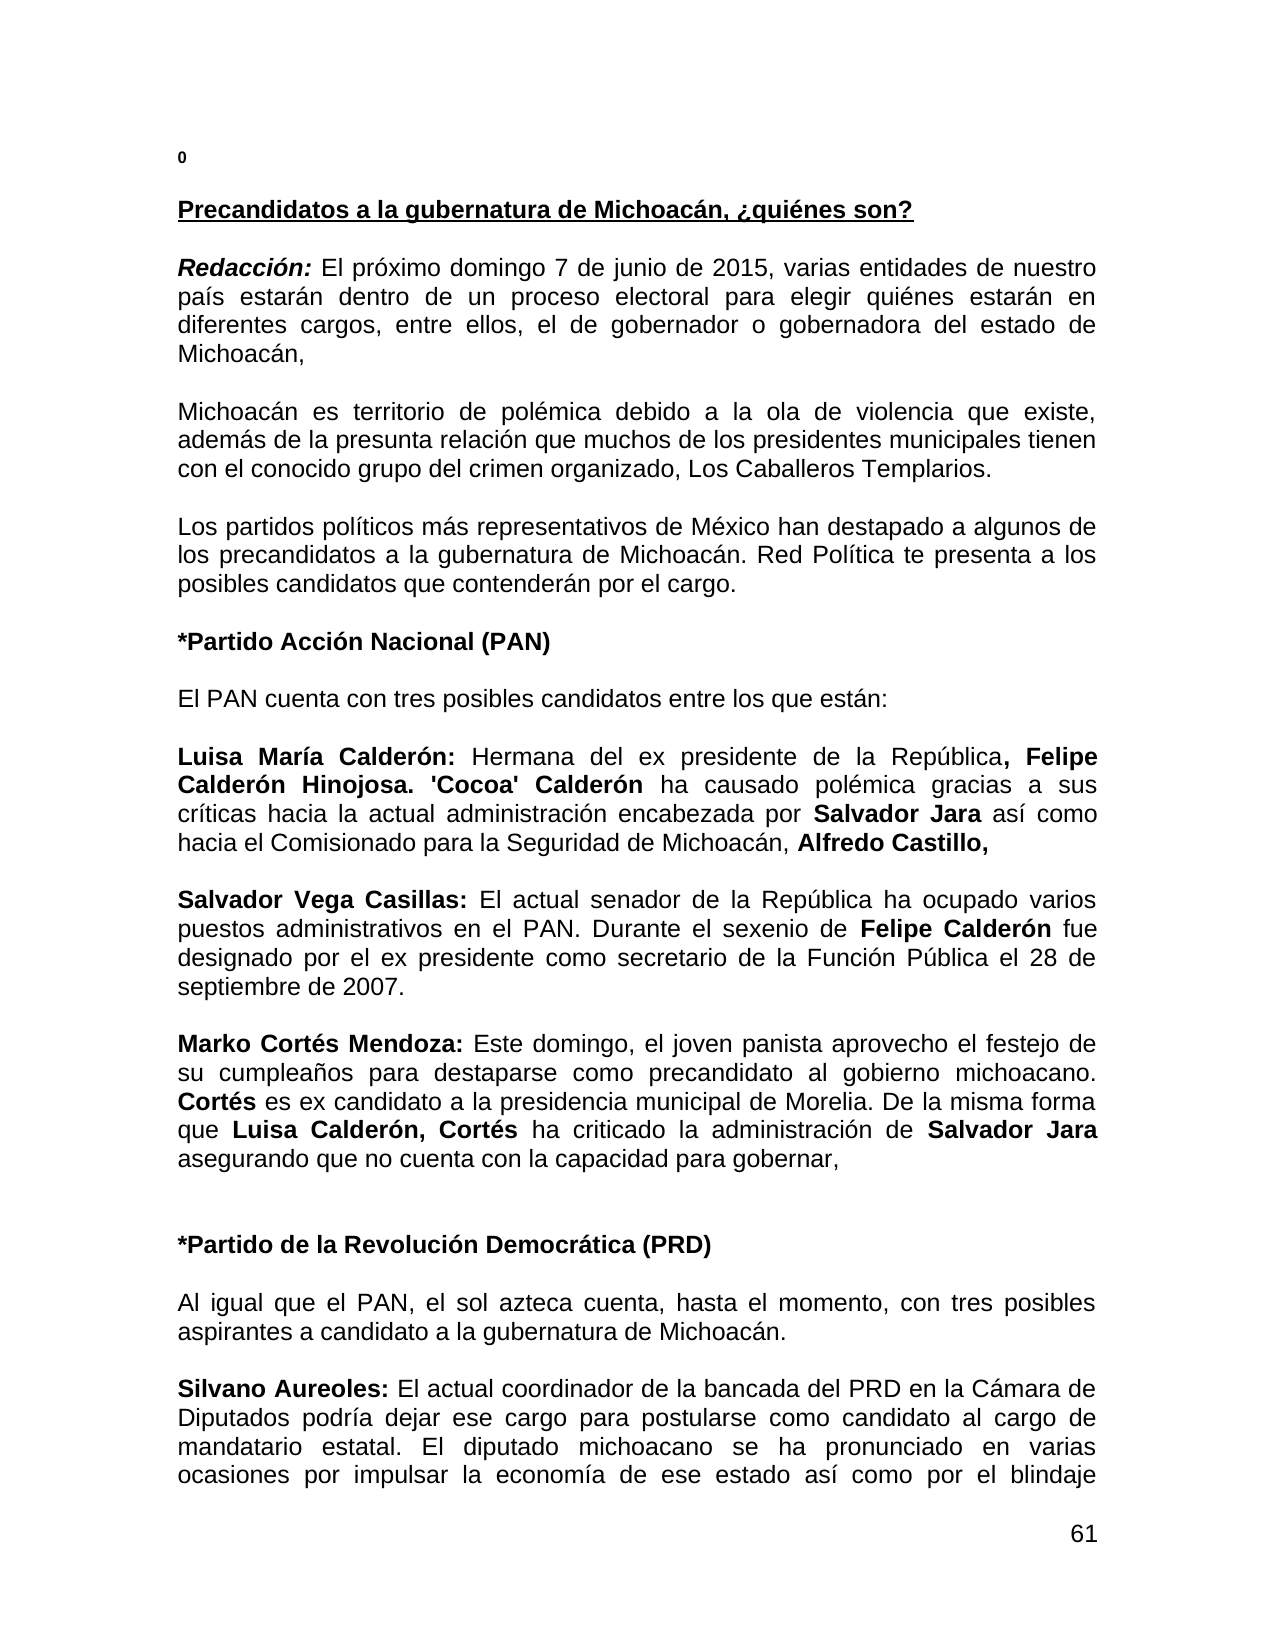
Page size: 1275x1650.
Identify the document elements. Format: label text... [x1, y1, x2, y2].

text Los partidos políticos más representativos de México han destapado a algunos de los precandidatos a la gubernatura de Michoacán. Red Política te presenta a los posibles candidatos que contenderán por el cargo. [177, 512, 1098, 598]
text Al igual que el PAN, el sol azteca cuenta, hasta el momento, con tres posibles aspirantes a candidato a la gubernatura de Michoacán. [177, 1288, 1098, 1346]
text 0 [177, 148, 1098, 167]
text *Partido Acción Nacional (PAN) [177, 627, 1098, 656]
text *Partido de la Revolución Democrática (PRD) [177, 1231, 1098, 1259]
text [177, 1374, 1098, 1489]
text Salvador Vega Casillas: El actual senador de la República ha ocupado varios puestos administrativos en el PAN. Durante el sexenio de Felipe Calderón fue designado por el ex presidente como secretario de la Función Pública el 28 de septiembre de 2007. [177, 886, 1098, 1001]
text Marko Cortés Mendoza: Este domingo, el joven panista aprovecho el festejo de su cumpleaños para destaparse como precandidato al gobierno michoacano. Cortés es ex candidato a la presidencia municipal de Morelia. De la misma forma que Luisa Calderón, Cortés ha criticado la administración de Salvador Jara asegurando que no cuenta con la capacidad para gobernar, [177, 1029, 1098, 1173]
text Redacción: El próximo domingo 7 de junio de 2015, varias entidades de nuestro país estarán dentro de un proceso electoral para elegir quiénes estarán en diferentes cargos, entre ellos, el de gobernador o gobernadora del estado de Michoacán, [177, 253, 1098, 368]
text Michoacán es territorio de polémica debido a la ola de violencia que existe, además de la presunta relación que muchos de los presidentes municipales tienen con el conocido grupo del crimen organizado, Los Caballeros Templarios. [177, 397, 1098, 483]
text El PAN cuenta con tres posibles candidatos entre los que están: [177, 684, 1098, 713]
text Precandidatos a la gubernatura de Michoacán, ¿quiénes son? [177, 196, 1098, 224]
text Luisa María Calderón: Hermana del ex presidente de la República, Felipe Calderón Hinojosa. 'Cocoa' Calderón ha causado polémica gracias a sus críticas hacia la actual administración encabezada por Salvador Jara así como hacia el Comisionado para la Seguridad de Michoacán, Alfredo Castillo, [177, 742, 1098, 857]
